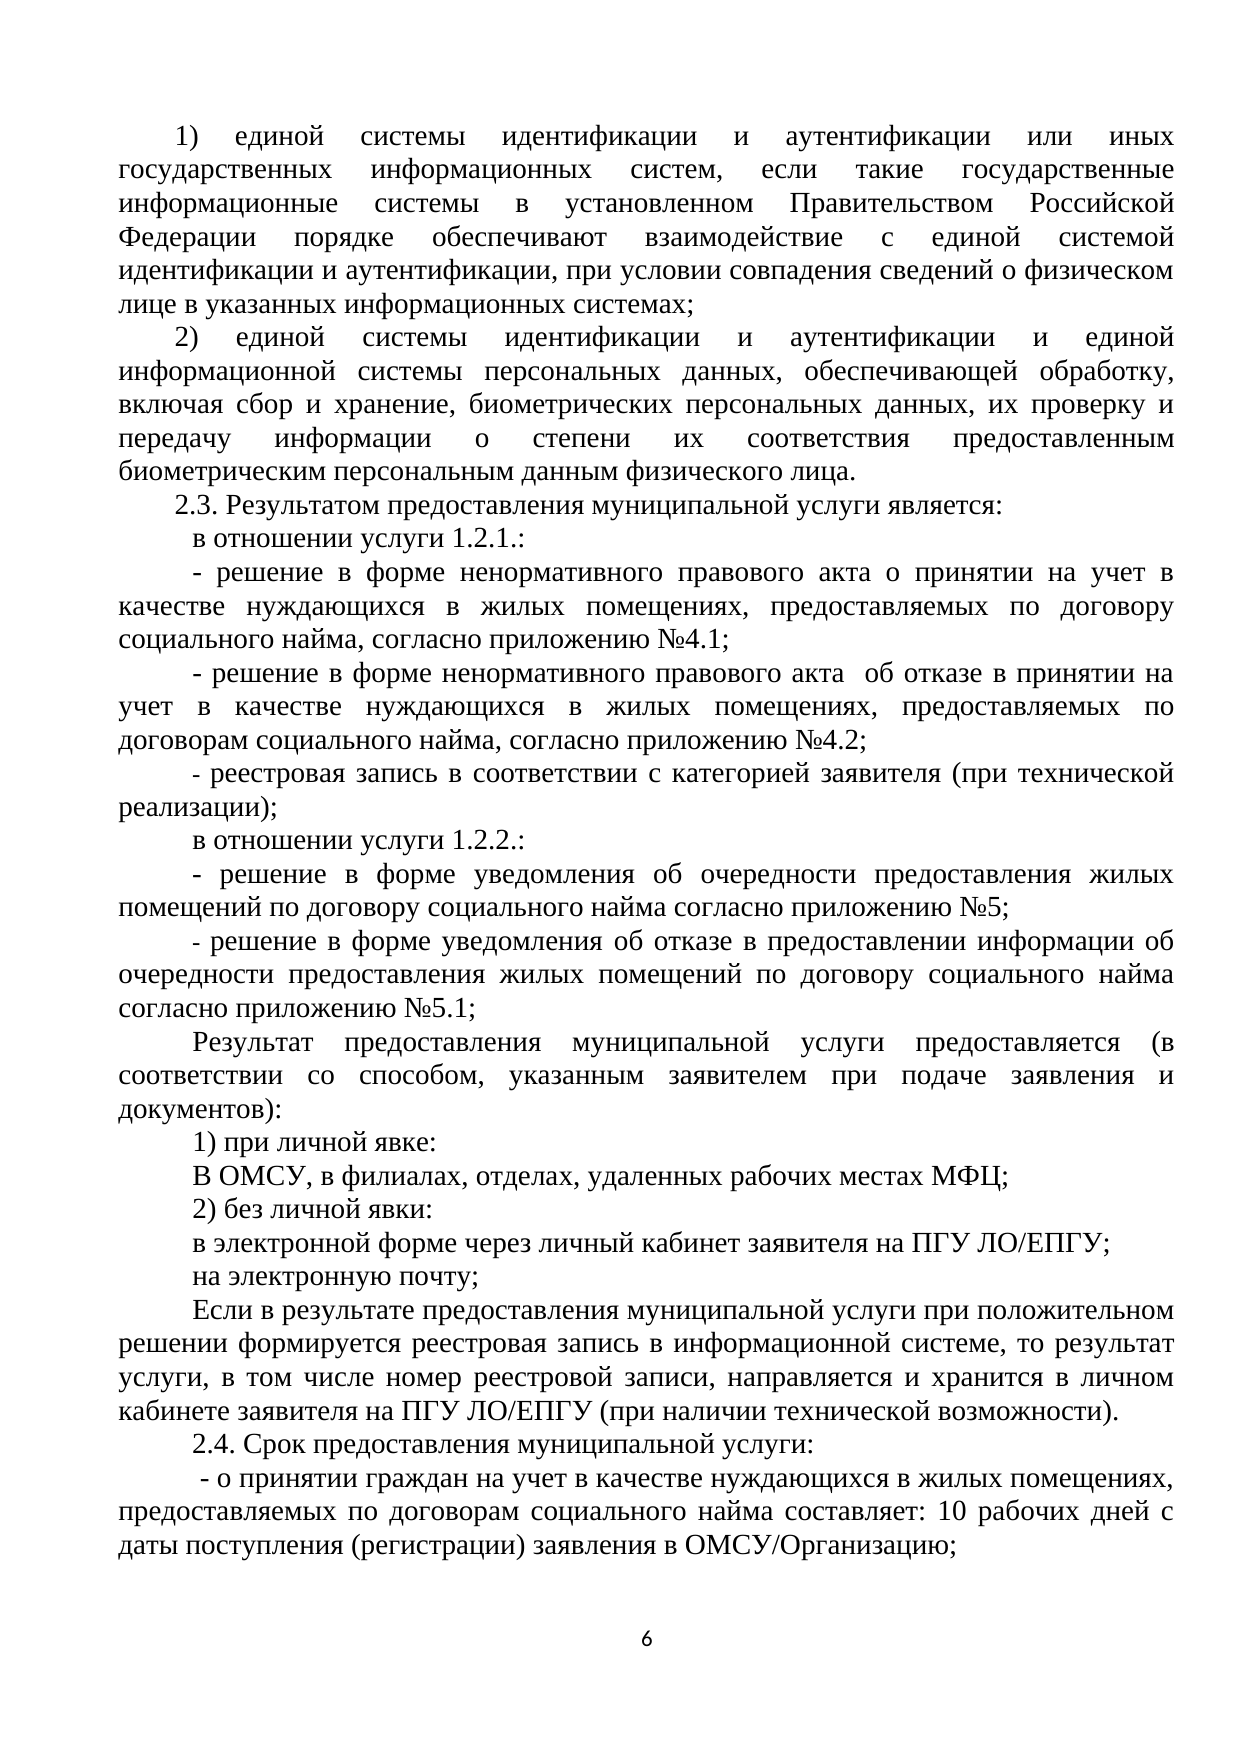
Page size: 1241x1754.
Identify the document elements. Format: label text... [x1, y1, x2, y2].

text - решение в форме уведомления об отказе в предоставлении информации об очередности предоставления жилых помещений по договору социального найма согласно приложению №5.1; [118, 923, 1175, 1024]
text - решение в форме ненормативного правового акта о принятии на учет в качестве нуждающихся в жилых помещениях, предоставляемых по договору социального найма, согласно приложению №4.1; [118, 554, 1175, 655]
text Результат предоставления муниципальной услуги предоставляется (в соответствии со способом, указанным заявителем при подаче заявления и документов): [118, 1024, 1175, 1124]
text - реестровая запись в соответствии с категорией заявителя (при технической реализации); [118, 755, 1175, 822]
text в электронной форме через личный кабинет заявителя на ПГУ ЛО/ЕПГУ; [118, 1225, 1175, 1258]
text 2.3. Результатом предоставления муниципальной услуги является: [118, 487, 1175, 521]
text на электронную почту; [118, 1258, 1175, 1292]
text Если в результате предоставления муниципальной услуги при положительном решении формируется реестровая запись в информационной системе, то результат услуги, в том числе номер реестровой записи, направляется и хранится в личном кабинете заявителя на ПГУ ЛО/ЕПГУ (при наличии технической возможности). [118, 1292, 1175, 1426]
text - решение в форме уведомления об очередности предоставления жилых помещений по договору социального найма согласно приложению №5; [118, 856, 1175, 923]
text В ОМСУ, в филиалах, отделах, удаленных рабочих местах МФЦ; [118, 1158, 1175, 1191]
text 2.4. Срок предоставления муниципальной услуги: [118, 1426, 1175, 1460]
text 2) единой системы идентификации и аутентификации и единой информационной системы персональных данных, обеспечивающей обработку, включая сбор и хранение, биометрических персональных данных, их проверку и передачу информации о степени их соответствия предоставленным биометрическим персональным данным физического лица. [118, 319, 1175, 487]
text - решение в форме ненормативного правового акта об отказе в принятии на учет в качестве нуждающихся в жилых помещениях, предоставляемых по договорам социального найма, согласно приложению №4.2; [118, 655, 1175, 755]
text 1) при личной явке: [118, 1124, 1175, 1158]
text в отношении услуги 1.2.2.: [118, 822, 1175, 856]
text 2) без личной явки: [118, 1191, 1175, 1225]
text в отношении услуги 1.2.1.: [118, 521, 1175, 554]
text - о принятии граждан на учет в качестве нуждающихся в жилых помещениях, предоставляемых по договорам социального найма составляет: 10 рабочих дней с даты поступления (регистрации) заявления в ОМСУ/Организацию; [118, 1460, 1175, 1560]
text 1) единой системы идентификации и аутентификации или иных государственных информационных систем, если такие государственные информационные системы в установленном Правительством Российской Федерации порядке обеспечивают взаимодействие с единой системой идентификации и аутентификации, при условии совпадения сведений о физическом лице в указанных информационных системах; [118, 118, 1175, 319]
